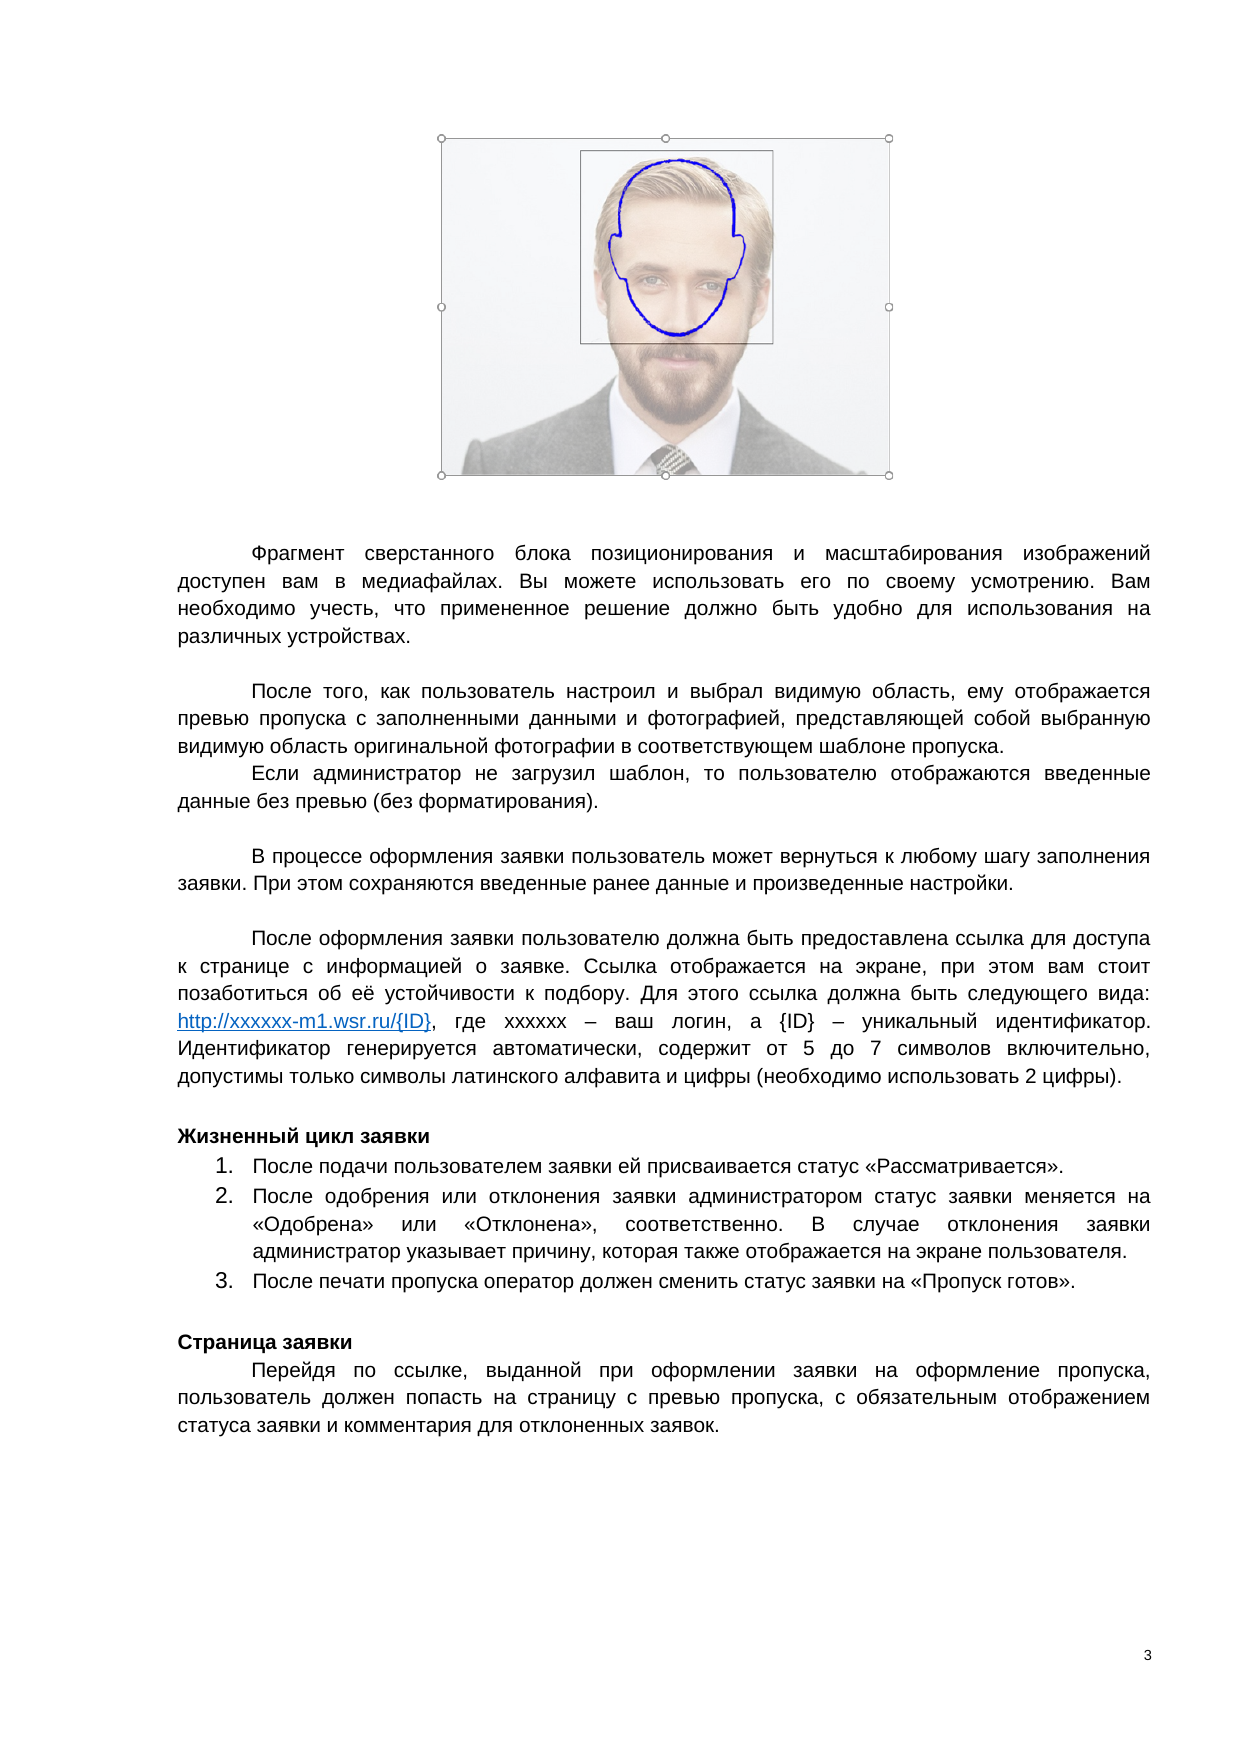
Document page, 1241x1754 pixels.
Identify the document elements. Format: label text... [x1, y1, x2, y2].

text В процессе оформления заявки пользователь может вернуться к любому шагу заполнения заявки. При этом сохраняются введенные ранее данные и произведенные настройки. [177, 844, 1152, 895]
list После одобрения или отклонения заявки администратором статус заявки меняется на «Одобрена» или «Отклонена», соответственно. В случае отклонения заявки администратор указывает причину, которая также отображается на экране пользователя. [215, 1182, 1152, 1263]
text После оформления заявки пользователю должна быть предоставлена ссылка для доступа к странице с информацией о заявке. Ссылка отображается на экране, при этом вам стоит позаботиться об её устойчивости к подбору. Для этого ссылка должна быть следующего вида: http://xxxxxx-m1.wsr.ru/{ID}, где xxxxxx – ваш логин, а {ID} – уникальный идентификатор. Идентификатор генерируется автоматически, содержит от 5 до 7 символов включительно, допустимы только символы латинского алфавита и цифры (необходимо использовать 2 цифры). [177, 926, 1152, 1088]
text Страница заявки [177, 1330, 1152, 1354]
text Жизненный цикл заявки [177, 1124, 1152, 1148]
text Фрагмент сверстанного блока позиционирования и масштабирования изображений доступен вам в медиафайлах. Вы можете использовать его по своему усмотрению. Вам необходимо учесть, что примененное решение должно быть удобно для использования на различных устройствах. [177, 541, 1152, 648]
text Если администратор не загрузил шаблон, то пользователю отображаются введенные данные без превью (без форматирования). [177, 761, 1152, 813]
list После печати пропуска оператор должен сменить статус заявки на «Пропуск готов». [215, 1267, 1152, 1293]
list После подачи пользователем заявки ей присваивается статус «Рассматривается». [215, 1152, 1152, 1178]
text Перейдя по ссылке, выданной при оформлении заявки на оформление пропуска, пользователь должен попасть на страницу с превью пропуска, с обязательным отображением статуса заявки и комментария для отклоненных заявок. [177, 1357, 1152, 1436]
text После того, как пользователь настроил и выбрал видимую область, ему отображается превью пропуска с заполненными данными и фотографией, представляющей собой выбранную видимую область оригинальной фотографии в соответствующем шаблоне пропуска. [177, 679, 1152, 758]
picture [435, 132, 894, 483]
